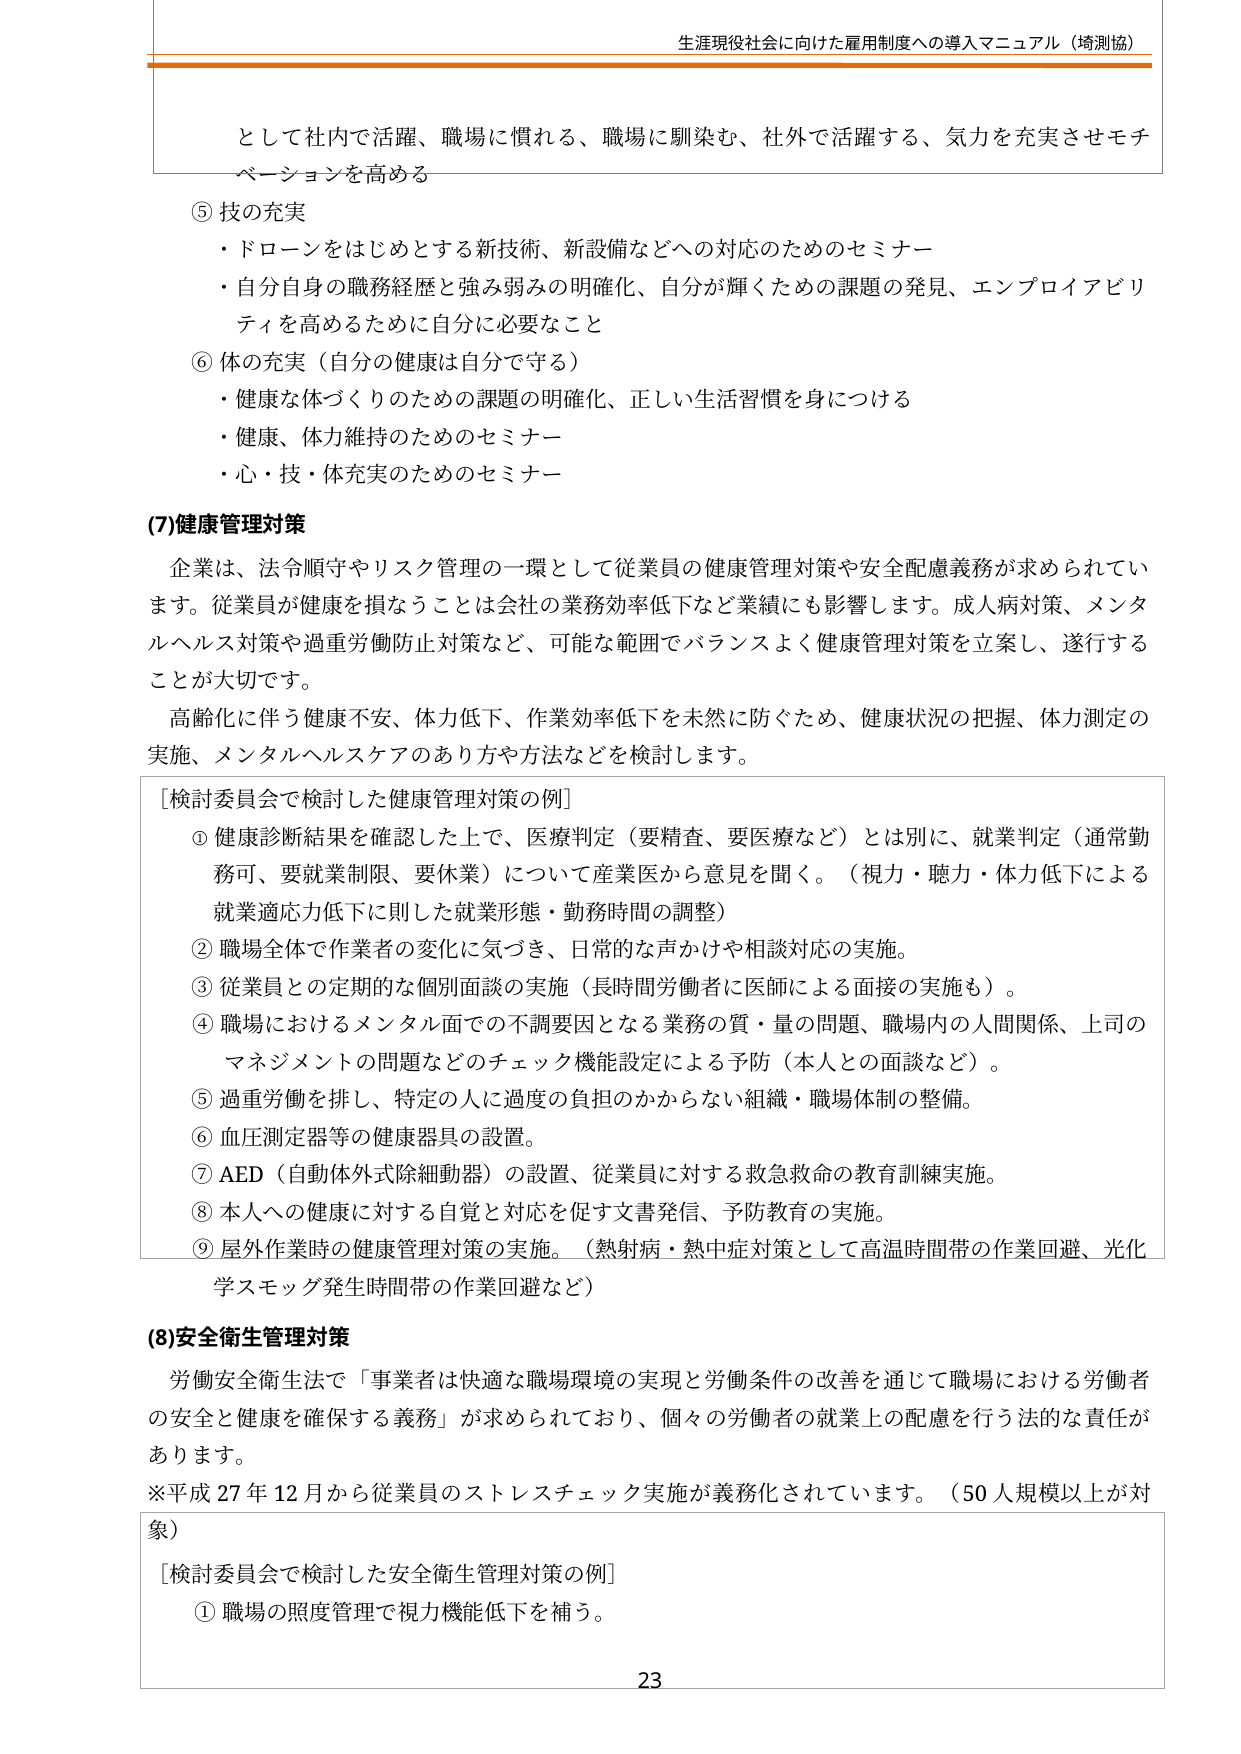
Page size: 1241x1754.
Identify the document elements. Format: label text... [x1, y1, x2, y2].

text 労働安全衛生法で「事業者は快適な職場環境の実現と労働条件の改善を通じて職場における労働者の安全と健康を確保する義務」が求められており、個々の労働者の就業上の配慮を行う法的な責任があります。 [148, 1361, 1152, 1473]
text ・ドローンをはじめとする新技術、新設備などへの対応のためのセミナー [148, 229, 1152, 267]
text ① 職場の照度管理で視力機能低下を補う。 [148, 1592, 1152, 1629]
text (7)健康管理対策 [148, 504, 1152, 542]
text ・良好なコミュニケーションによる良好な人間関係の構築、感謝の気持ち、良きアドバイザーとして社内で活躍、職場に慣れる、職場に馴染む、社外で活躍する、気力を充実させモチベーションを高める [148, 117, 1152, 192]
text ⑨ 屋外作業時の健康管理対策の実施。（熱射病・熱中症対策として高温時間帯の作業回避、光化学スモッグ発生時間帯の作業回避など） [148, 1229, 1152, 1304]
text ※平成27年12月から従業員のストレスチェック実施が義務化されています。（50人規模以上が対象） [148, 1473, 1152, 1548]
text ⑥ 血圧測定器等の健康器具の設置。 [148, 1117, 1152, 1154]
text ② 職場全体で作業者の変化に気づき、日常的な声かけや相談対応の実施。 [148, 929, 1152, 967]
text ⑤ 技の充実 [148, 192, 1152, 229]
text ・自分自身の職務経歴と強み弱みの明確化、自分が輝くための課題の発見、エンプロイアビリティを高めるために自分に必要なこと [213, 267, 1152, 342]
text ④ 職場におけるメンタル面での不調要因となる業務の質・量の問題、職場内の人間関係、上司のマネジメントの問題などのチェック機能設定による予防（本人との面談など）。 [148, 1004, 1152, 1079]
text ⑥ 体の充実（自分の健康は自分で守る） [148, 342, 1152, 379]
text ・健康な体づくりのための課題の明確化、正しい生活習慣を身につける [148, 379, 1152, 417]
text ③ 従業員との定期的な個別面談の実施（長時間労働者に医師による面接の実施も）。 [148, 967, 1152, 1004]
text ⑦ AED（自動体外式除細動器）の設置、従業員に対する救急救命の教育訓練実施。 [148, 1154, 1152, 1192]
text ⑧ 本人への健康に対する自覚と対応を促す文書発信、予防教育の実施。 [148, 1192, 1152, 1229]
text ［検討委員会で検討した安全衛生管理対策の例］ [148, 1554, 1152, 1592]
text ⑤ 過重労働を排し、特定の人に過度の負担のかからない組織・職場体制の整備。 [148, 1079, 1152, 1117]
text 高齢化に伴う健康不安、体力低下、作業効率低下を未然に防ぐため、健康状況の把握、体力測定の実施、メンタルヘルスケアのあり方や方法などを検討します。 [148, 698, 1152, 773]
text (8)安全衛生管理対策 [148, 1317, 1152, 1354]
text ・健康、体力維持のためのセミナー [148, 417, 1152, 454]
text 企業は、法令順守やリスク管理の一環として従業員の健康管理対策や安全配慮義務が求められています。従業員が健康を損なうことは会社の業務効率低下など業績にも影響します。成人病対策、メンタルヘルス対策や過重労働防止対策など、可能な範囲でバランスよく健康管理対策を立案し、遂行することが大切です。 [148, 548, 1152, 698]
text ① 健康診断結果を確認した上で、医療判定（要精査、要医療など）とは別に、就業判定（通常勤務可、要就業制限、要休業）について産業医から意見を聞く。（視力・聴力・体力低下による就業適応力低下に則した就業形態・勤務時間の調整） [191, 817, 1152, 929]
text ・心・技・体充実のためのセミナー [148, 454, 1152, 492]
text ［検討委員会で検討した健康管理対策の例］ [148, 779, 1152, 817]
